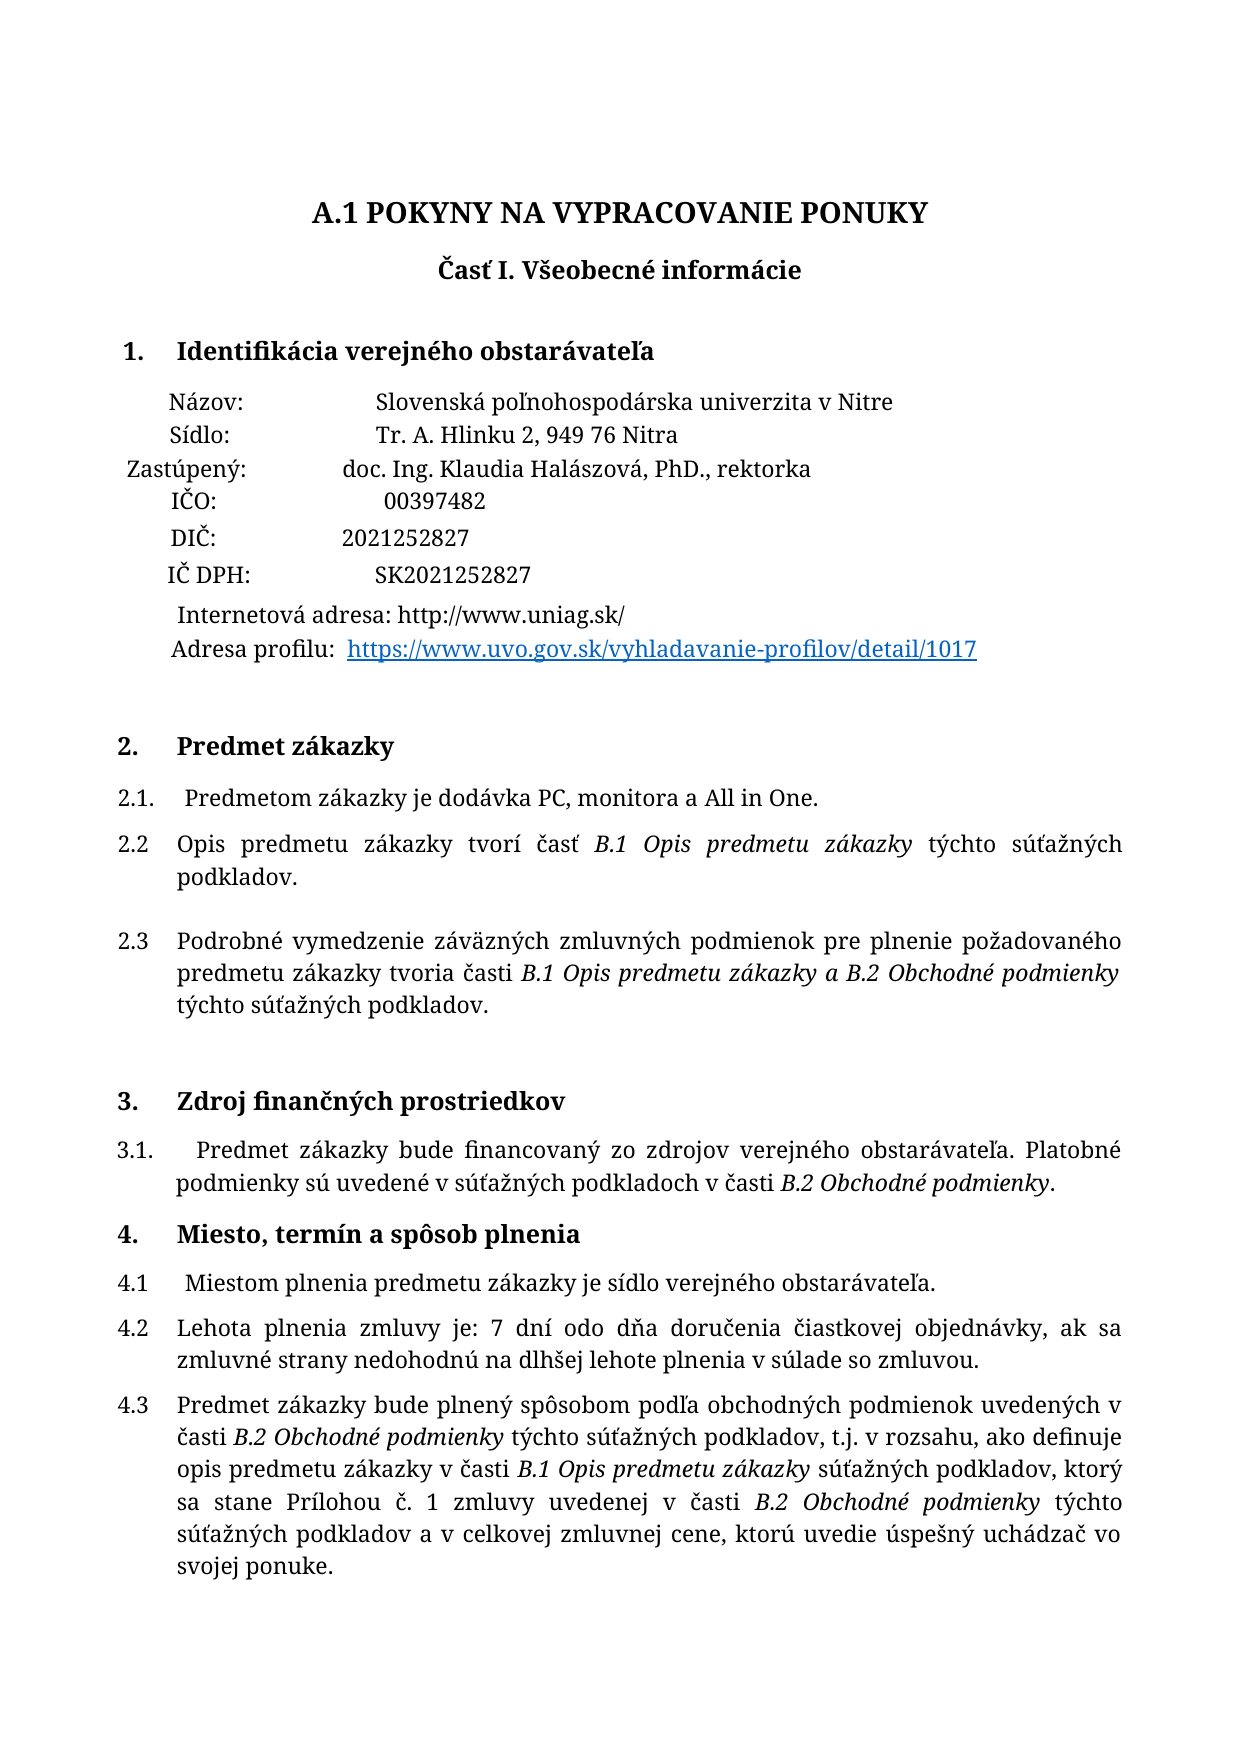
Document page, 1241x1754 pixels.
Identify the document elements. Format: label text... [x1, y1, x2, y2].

list Miestom plnenia predmetu zákazky je sídlo verejného obstarávateľa. [117, 1267, 1123, 1299]
text IČ DPH: SK2021252827 [117, 559, 1123, 591]
subtitle Zdroj finančných prostriedkov [117, 1083, 1117, 1117]
text 2.1. Predmetom zákazky je dodávka PC, monitora a All in One. [117, 781, 1123, 813]
text Názov: Slovenská poľnohospodárska univerzita v Nitre [117, 386, 1123, 417]
list Predmet zákazky [117, 729, 996, 763]
list Podrobné vymedzenie záväzných zmluvných podmienok pre plnenie požadovaného predmetu zákazky tvoria časti B.1 Opis predmetu zákazky a B.2 Obchodné podmienky týchto súťažných podkladov. [117, 925, 1123, 1021]
list Opis predmetu zákazky tvorí časť B.1 Opis predmetu zákazky týchto súťažných podkladov. [117, 828, 1123, 892]
text DIČ: 2021252827 [117, 522, 1123, 554]
text IČO: 00397482 [117, 485, 1123, 516]
subtitle Miesto, termín a spôsob plnenia [117, 1216, 1117, 1250]
text Adresa profilu: https://www.uvo.gov.sk/vyhladavanie-profilov/detail/1017 [117, 633, 996, 664]
subtitle 1. Identifikácia verejného obstarávateľa [116, 334, 795, 368]
text Sídlo: Tr. A. Hlinku 2, 949 76 Nitra [117, 419, 1123, 450]
text Zastúpený: doc. Ing. Klaudia Halászová, PhD., rektorka [117, 453, 1123, 484]
text A.1 POKYNY NA VYPRACOVANIE PONUKY [117, 192, 1122, 232]
list Lehota plnenia zmluvy je: 7 dní odo dňa doručenia čiastkovej objednávky, ak sa zmluvné strany nedohodnú na dlhšej lehote plnenia v súlade so zmluvou. [117, 1312, 1123, 1376]
subtitle Časť I. Všeobecné informácie [116, 253, 1122, 287]
text Internetová adresa: http://www.uniag.sk/ [117, 598, 1123, 630]
list Predmet zákazky bude plnený spôsobom podľa obchodných podmienok uvedených v časti B.2 Obchodné podmienky týchto súťažných podkladov, t.j. v rozsahu, ako definuje opis predmetu zákazky v časti B.1 Opis predmetu zákazky súťažných podkladov, ktorý sa stane Prílohou č. 1 zmluvy uvedenej v časti B.2 Obchodné podmienky týchto súťažných podkladov a v celkovej zmluvnej cene, ktorú uvedie úspešný uchádzač vo svojej ponuke. [117, 1389, 1123, 1581]
text 3.1. Predmet zákazky bude financovaný zo zdrojov verejného obstarávateľa. Platobné podmienky sú uvedené v súťažných podkladoch v časti B.2 Obchodné podmienky. [116, 1134, 1123, 1198]
